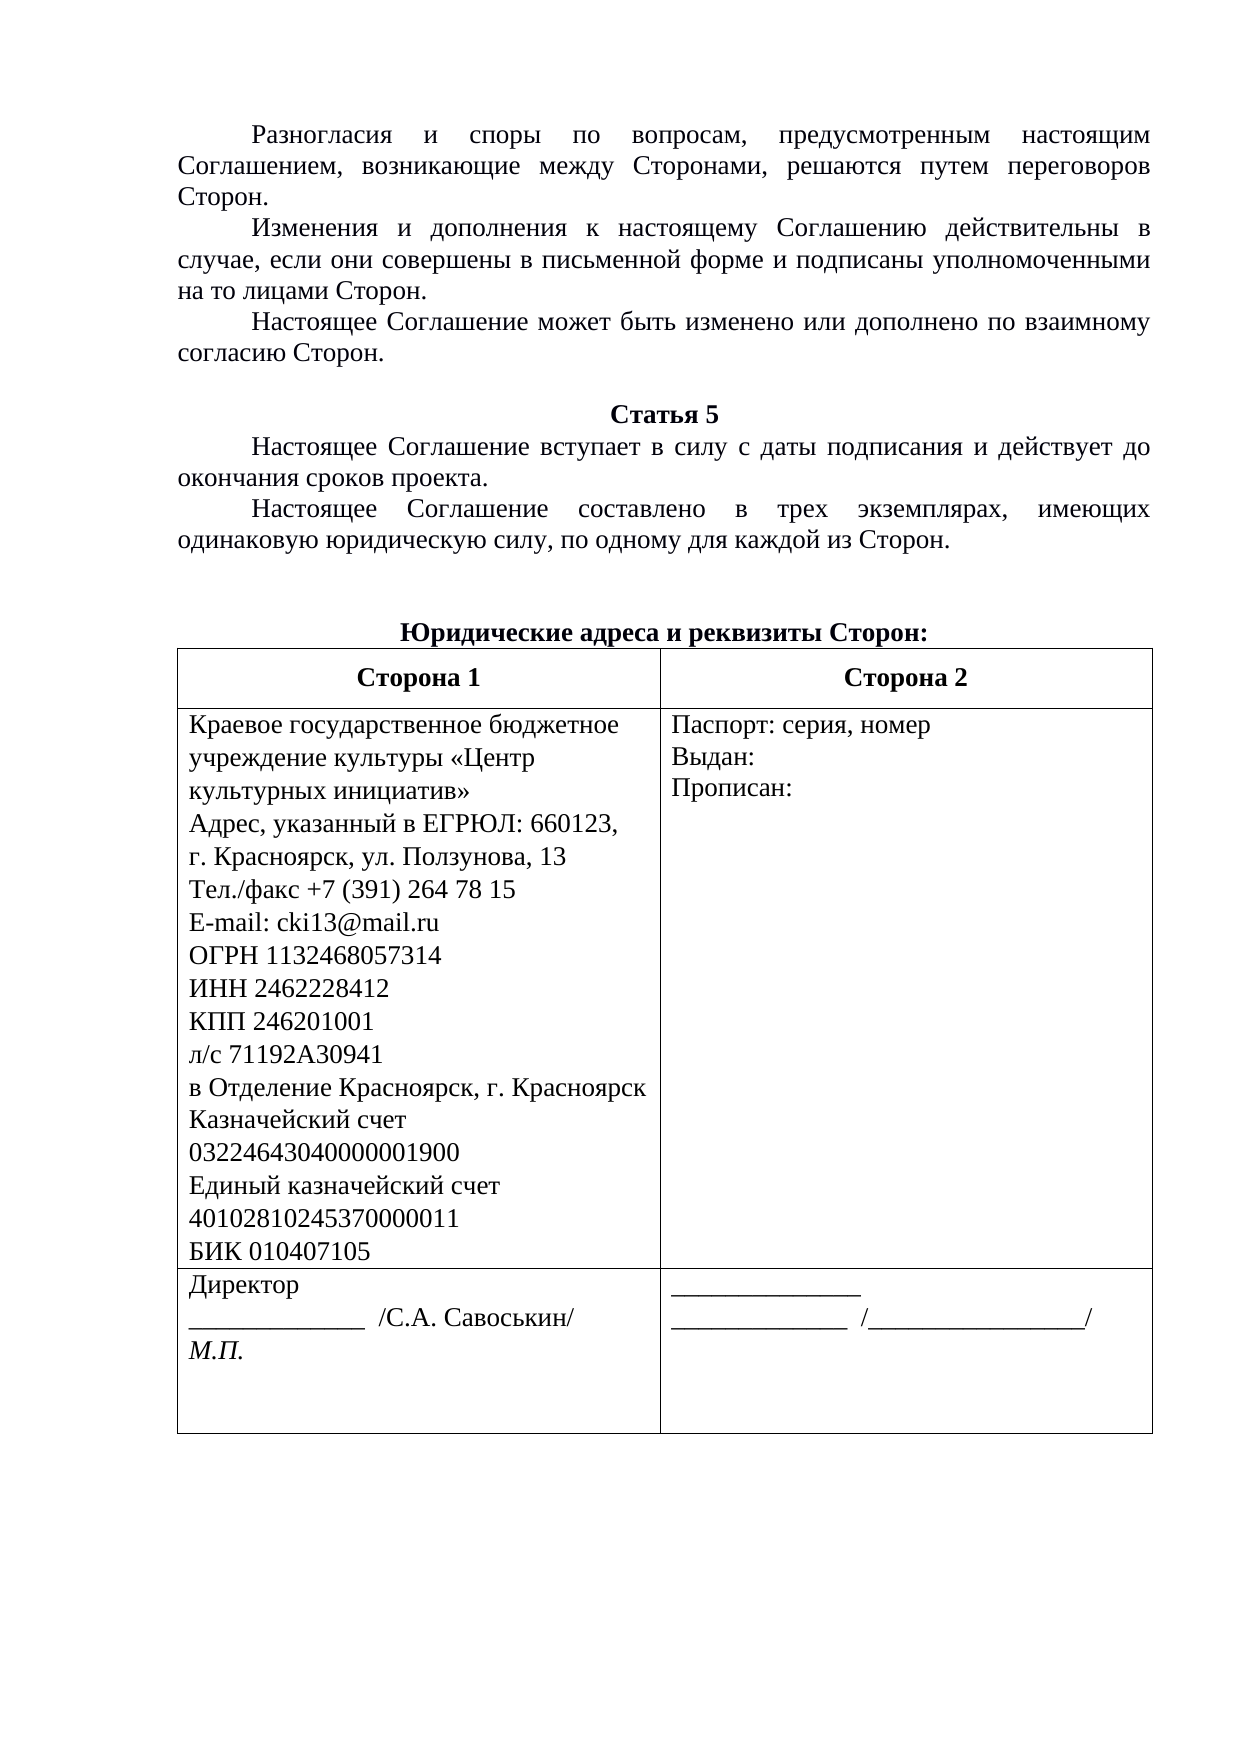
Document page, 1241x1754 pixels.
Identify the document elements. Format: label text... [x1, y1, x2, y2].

text Настоящее Соглашение может быть изменено или дополнено по взаимному согласию Сторон. [177, 305, 1152, 367]
table_cell ______________ _____________ /________________/ [661, 1269, 1152, 1433]
table_cell Директор _____________ /С.А. Савоськин/ М.П. [178, 1269, 660, 1433]
text Настоящее Соглашение составлено в трех экземплярах, имеющих одинаковую юридическую силу, по одному для каждой из Сторон. [177, 492, 1152, 554]
text Разногласия и споры по вопросам, предусмотренным настоящим Соглашением, возникающие между Сторонами, решаются путем переговоров Сторон. [177, 118, 1152, 212]
table_cell Краевое государственное бюджетное учреждение культуры «Центр культурных инициатив» Адрес, указанный в ЕГРЮЛ: 660123, г. Красноярск, ул. Ползунова, 13 Тел./факс +7 (391) 264 78 15 Е-mail: cki13@mail.ru ОГРН 1132468057314 ИНН 2462228412 КПП 246201001 л/с 71192А30941 в Отделение Красноярск, г. Красноярск Казначейский счет 03224643040000001900 Единый казначейский счет 40102810245370000011 БИК 010407105 [178, 709, 660, 1268]
text Юридические адреса и реквизиты Сторон: [177, 616, 1152, 648]
table_header Сторона 2 [661, 649, 1152, 708]
table_cell Паспорт: серия, номер Выдан: Прописан: [661, 709, 1152, 1268]
text Настоящее Соглашение вступает в силу с даты подписания и действует до окончания сроков проекта. [177, 429, 1152, 492]
table_header Сторона 1 [178, 649, 660, 708]
text Статья 5 [177, 398, 1152, 429]
text Изменения и дополнения к настоящему Соглашению действительны в случае, если они совершены в письменной форме и подписаны уполномоченными на то лицами Сторон. [177, 212, 1152, 305]
